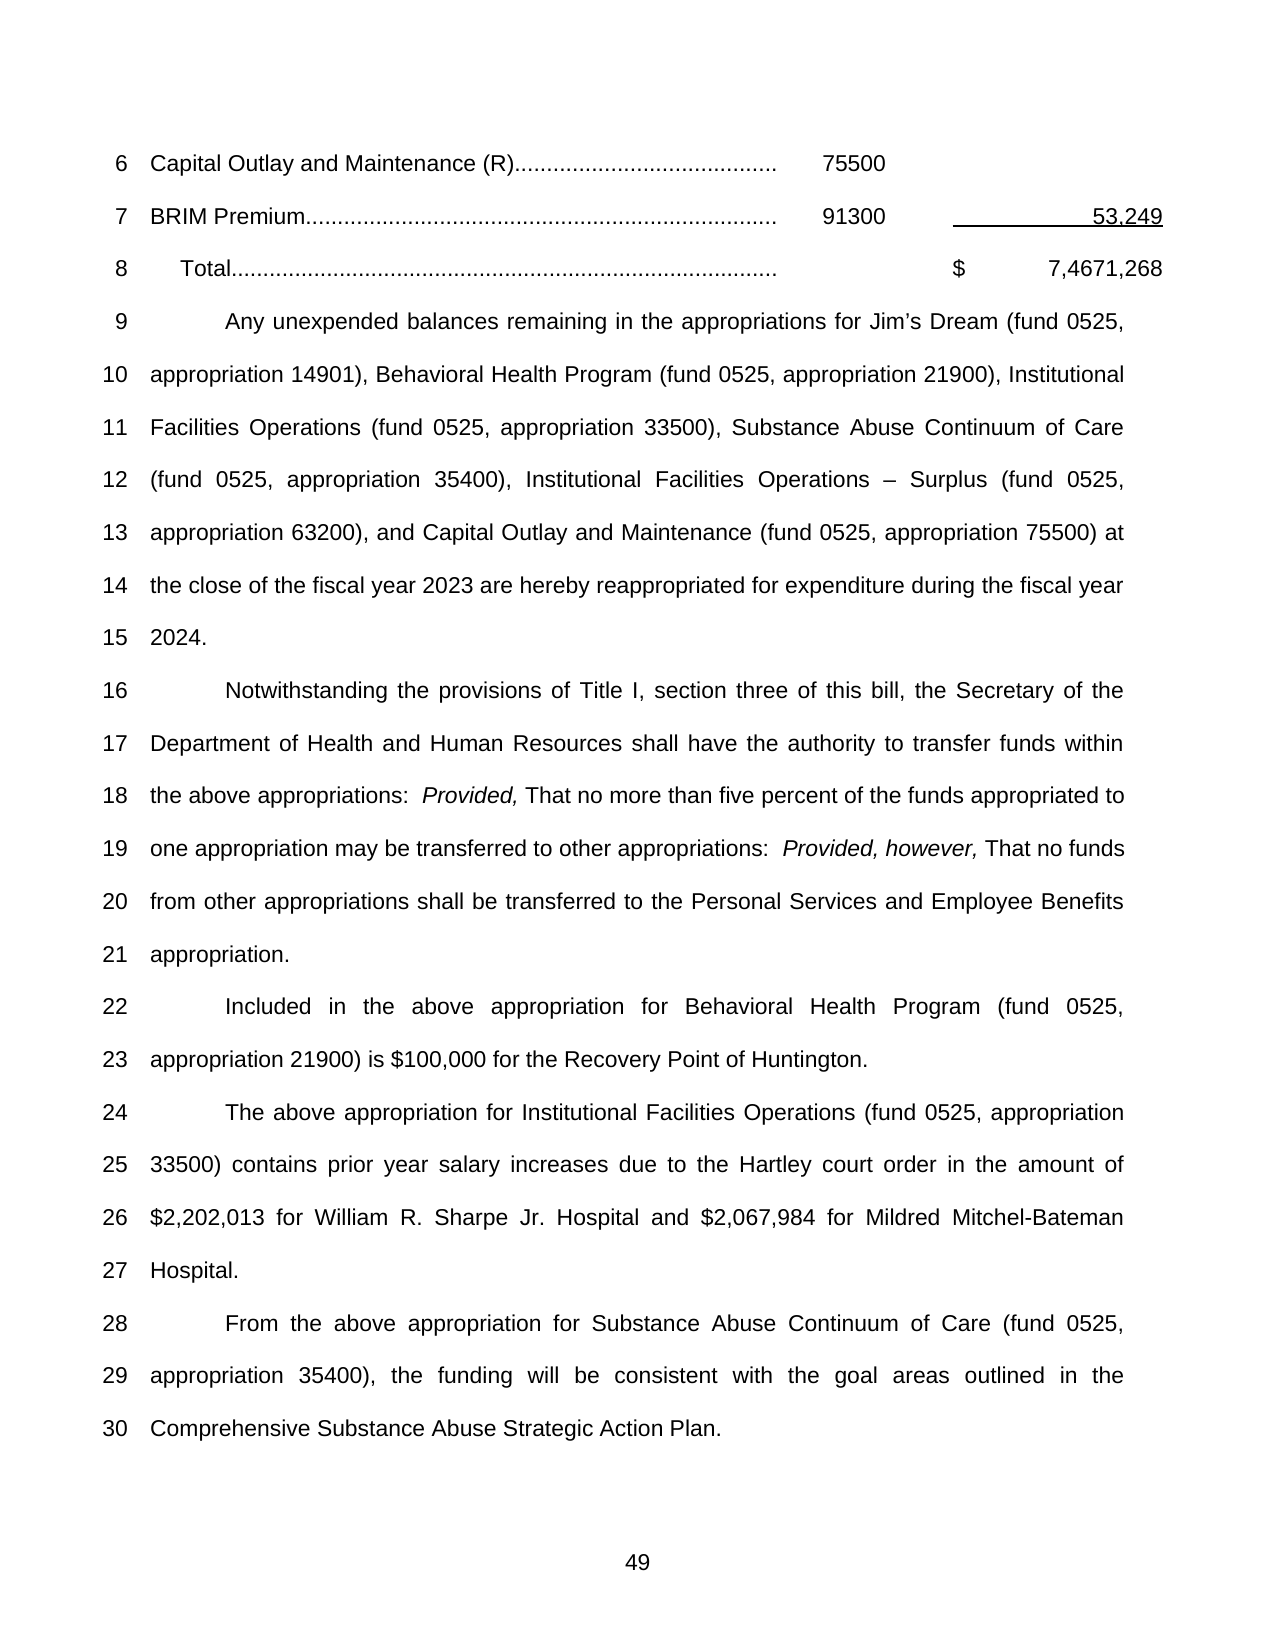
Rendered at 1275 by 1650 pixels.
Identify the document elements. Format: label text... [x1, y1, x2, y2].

text Total $ 7,4671,268 [150, 255, 1125, 282]
text BRIM Premium 91300 53,249 [150, 203, 1125, 229]
text Capital Outlay and Maintenance (R) 75500 0 [150, 150, 1125, 176]
text Notwithstanding the provisions of Title I, section three of this bill, the Secretary of the Department of Health and Human Resources shall have the authority to transfer funds within the above appropriations: Provided, That no more than five percent of the funds appropriated to one appropriation may be transferred to other appropriations: Provided, however, That no funds from other appropriations shall be transferred to the Personal Services and Employee Benefits appropriation. [150, 677, 1125, 967]
text Included in the above appropriation for Behavioral Health Program (fund 0525, appropriation 21900) is $100,000 for the Recovery Point of Huntington. [150, 993, 1125, 1072]
text From the above appropriation for Substance Abuse Continuum of Care (fund 0525, appropriation 35400), the funding will be consistent with the goal areas outlined in the Comprehensive Substance Abuse Strategic Action Plan. [150, 1309, 1125, 1441]
text Any unexpended balances remaining in the appropriations for Jim’s Dream (fund 0525, appropriation 14901), Behavioral Health Program (fund 0525, appropriation 21900), Institutional Facilities Operations (fund 0525, appropriation 33500), Substance Abuse Continuum of Care (fund 0525, appropriation 35400), Institutional Facilities Operations – Surplus (fund 0525, appropriation 63200), and Capital Outlay and Maintenance (fund 0525, appropriation 75500) at the close of the fiscal year 2023 are hereby reappropriated for expenditure during the fiscal year 2024. [150, 308, 1125, 651]
text The above appropriation for Institutional Facilities Operations (fund 0525, appropriation 33500) contains prior year salary increases due to the Hartley court order in the amount of $2,202,013 for William R. Sharpe Jr. Hospital and $2,067,984 for Mildred Mitchel-Bateman Hospital. [150, 1099, 1125, 1283]
